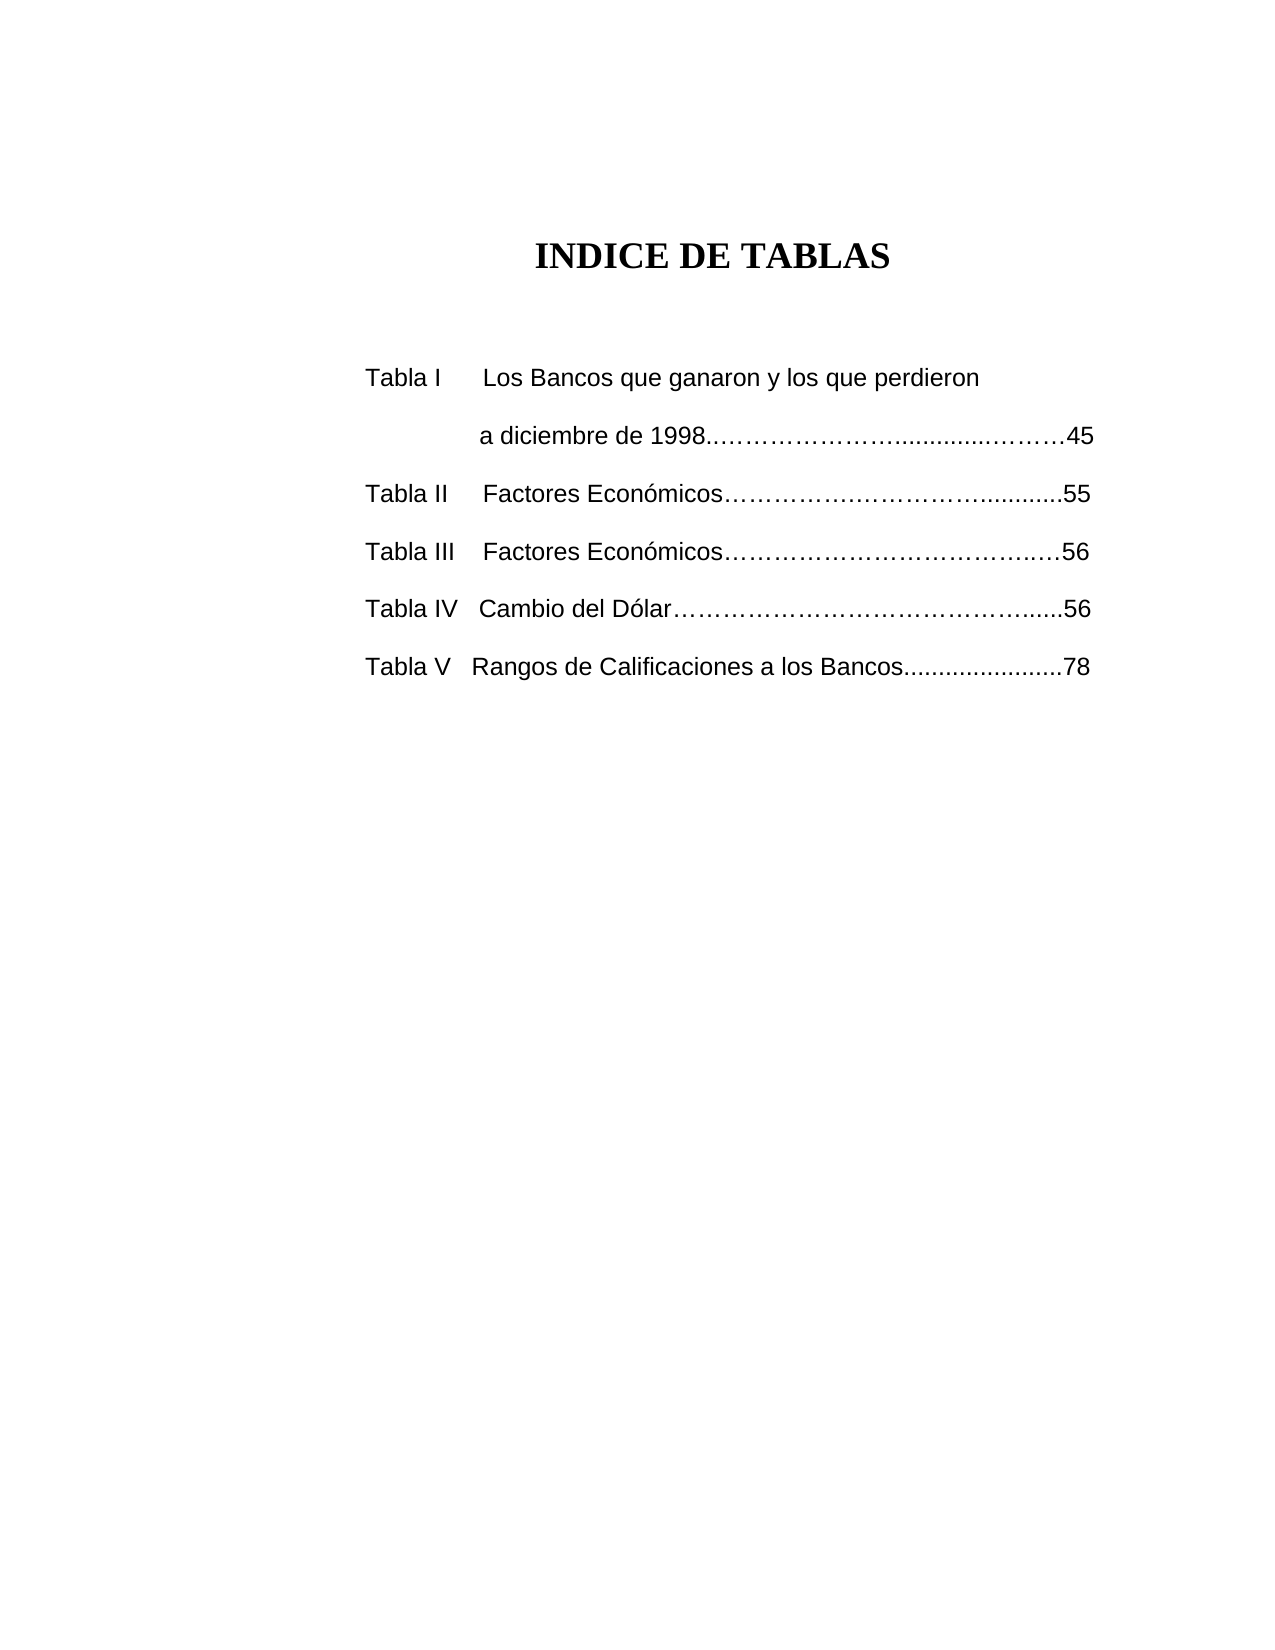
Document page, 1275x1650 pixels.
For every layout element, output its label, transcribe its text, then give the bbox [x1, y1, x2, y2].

text Tabla II Factores Económicos…………….……………............55 [365, 479, 1098, 507]
text INDICE DE TABLAS [327, 234, 1098, 277]
text Tabla V Rangos de Calificaciones a los Bancos.......................78 [365, 652, 1098, 681]
text Tabla I Los Bancos que ganaron y los que perdieron [365, 363, 1098, 392]
text Tabla III Factores Económicos………………………………..…56 [365, 537, 1098, 565]
text Tabla IV Cambio del Dólar……………………………………......56 [365, 594, 1098, 623]
text a diciembre de 1998..…………………..............………45 [398, 421, 1098, 449]
